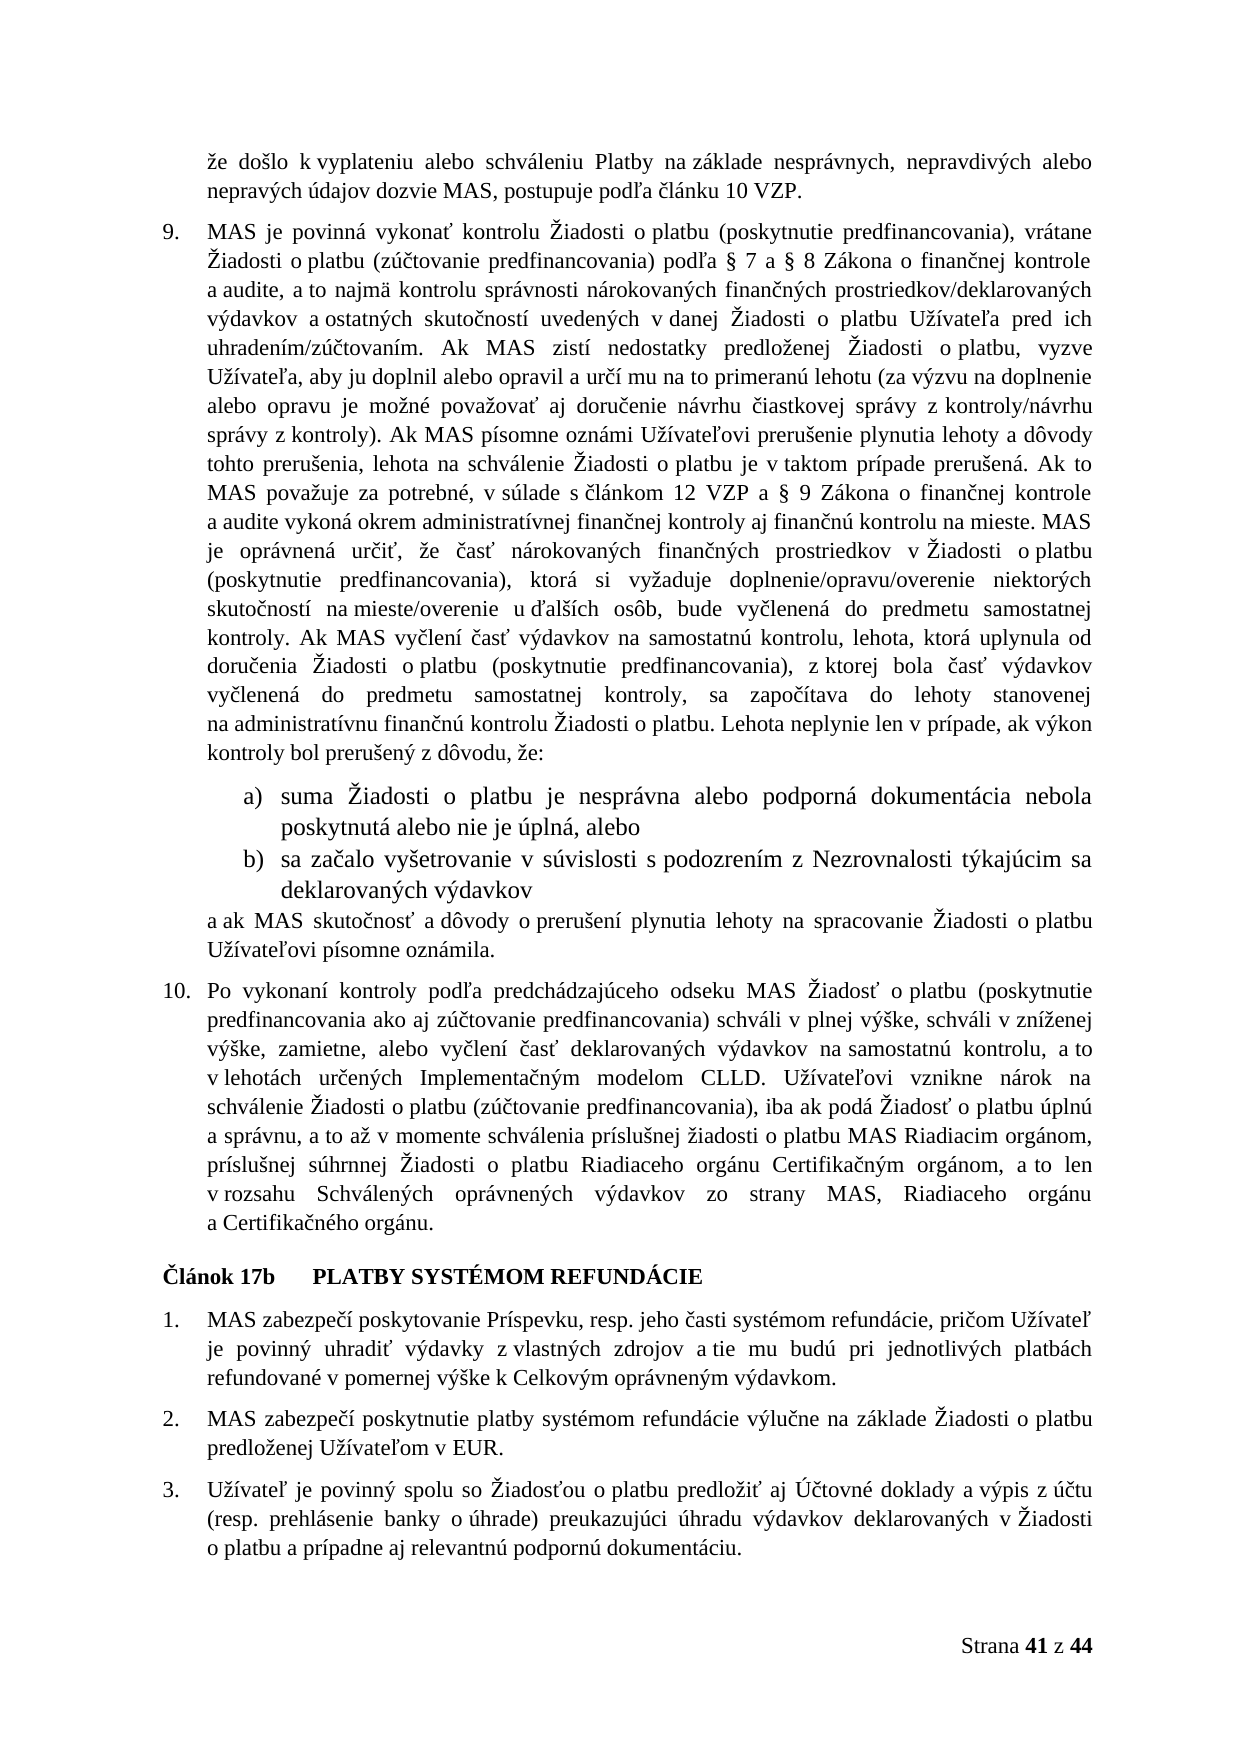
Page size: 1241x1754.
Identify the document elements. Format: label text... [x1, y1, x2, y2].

list Užívateľ je povinný spolu so Žiadosťou o platbu predložiť aj Účtovné doklady a výpis z účtu (resp. prehlásenie banky o úhrade) preukazujúci úhradu výdavkov deklarovaných v Žiadosti o platbu a prípadne aj relevantnú podpornú dokumentáciu. [162, 1476, 1092, 1560]
list Po vykonaní kontroly podľa predchádzajúceho odseku MAS Žiadosť o platbu (poskytnutie predfinancovania ako aj zúčtovanie predfinancovania) schváli v plnej výške, schváli v zníženej výške, zamietne, alebo vyčlení časť deklarovaných výdavkov na samostatnú kontrolu, a to v lehotách určených Implementačným modelom CLLD. Užívateľovi vznikne nárok na schválenie Žiadosti o platbu (zúčtovanie predfinancovania), iba ak podá Žiadosť o platbu úplnú a správnu, a to až v momente schválenia príslušnej žiadosti o platbu MAS Riadiacim orgánom, príslušnej súhrnnej Žiadosti o platbu Riadiaceho orgánu Certifikačným orgánom, a to len v rozsahu Schválených oprávnených výdavkov zo strany MAS, Riadiaceho orgánu a Certifikačného orgánu. [162, 977, 1092, 1236]
list MAS zabezpečí poskytnutie platby systémom refundácie výlučne na základe Žiadosti o platbu predloženej Užívateľom v EUR. [162, 1405, 1092, 1461]
list MAS zabezpečí poskytovanie Príspevku, resp. jeho časti systémom refundácie, pričom Užívateľ je povinný uhradiť výdavky z vlastných zdrojov a tie mu budú pri jednotlivých platbách refundované v pomernej výške k Celkovým oprávneným výdavkom. [162, 1306, 1092, 1390]
text Článok 17b PLATBY SYSTÉMOM REFUNDÁCIE [162, 1263, 1092, 1289]
list MAS je povinná vykonať kontrolu Žiadosti o platbu (poskytnutie predfinancovania), vrátane Žiadosti o platbu (zúčtovanie predfinancovania) podľa § § 8 Zákona o finančnej kontrole a audite, a to najmä kontrolu správnosti nárokovaných finančných prostriedkov/deklarovaných výdavkov a ostatných skutočností uvedených v danej Žiadosti o platbu Užívateľa pred ich uhradením/zúčtovaním. Ak MAS zistí nedostatky predloženej Žiadosti o platbu, vyzve Užívateľa, aby ju doplnil alebo opravil a určí mu na to primeranú lehotu (za výzvu na doplnenie alebo opravu je možné považovať aj doručenie návrhu čiastkovej správy z kontroly/návrhu správy z kontroly). Ak MAS písomne oznámi Užívateľovi prerušenie plynutia lehoty a dôvody tohto prerušenia, lehota na schválenie Žiadosti o platbu je v taktom prípade prerušená. Ak to MAS považuje za potrebné, v súlade s článkom 12 VZP a § 9 Zákona o finančnej kontrole a audite vykoná okrem administratívnej finančnej kontroly aj finančnú kontrolu na mieste. MAS je oprávnená určiť, že časť nárokovaných finančných prostriedkov v Žiadosti o platbu (poskytnutie predfinancovania), ktorá si vyžaduje doplnenie/opravu/overenie niektorých skutočností na mieste/overenie u ďalších osôb, bude vyčlenená do predmetu samostatnej kontroly. Ak MAS vyčlení časť výdavkov na samostatnú kontrolu, lehota, ktorá uplynula od doručenia Žiadosti o platbu (poskytnutie predfinancovania), z ktorej bola časť výdavkov vyčlenená do predmetu samostatnej kontroly, sa započítava do lehoty stanovenej na administratívnu finančnú kontrolu Žiadosti o platbu. Lehota neplynie len v prípade, ak výkon kontroly bol prerušený z dôvodu, že: [162, 218, 1092, 766]
text a ak MAS skutočnosť a dôvody o prerušení plynutia lehoty na spracovanie Žiadosti o platbu Užívateľovi písomne oznámila. [207, 907, 1092, 962]
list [162, 148, 1092, 203]
list suma Žiadosti o platbu je nesprávna alebo podporná dokumentácia nebola poskytnutá alebo nie je úplná, alebo [243, 781, 1092, 841]
list sa začalo vyšetrovanie v súvislosti s podozrením z Nezrovnalosti týkajúcim sa deklarovaných výdavkov [243, 844, 1092, 904]
